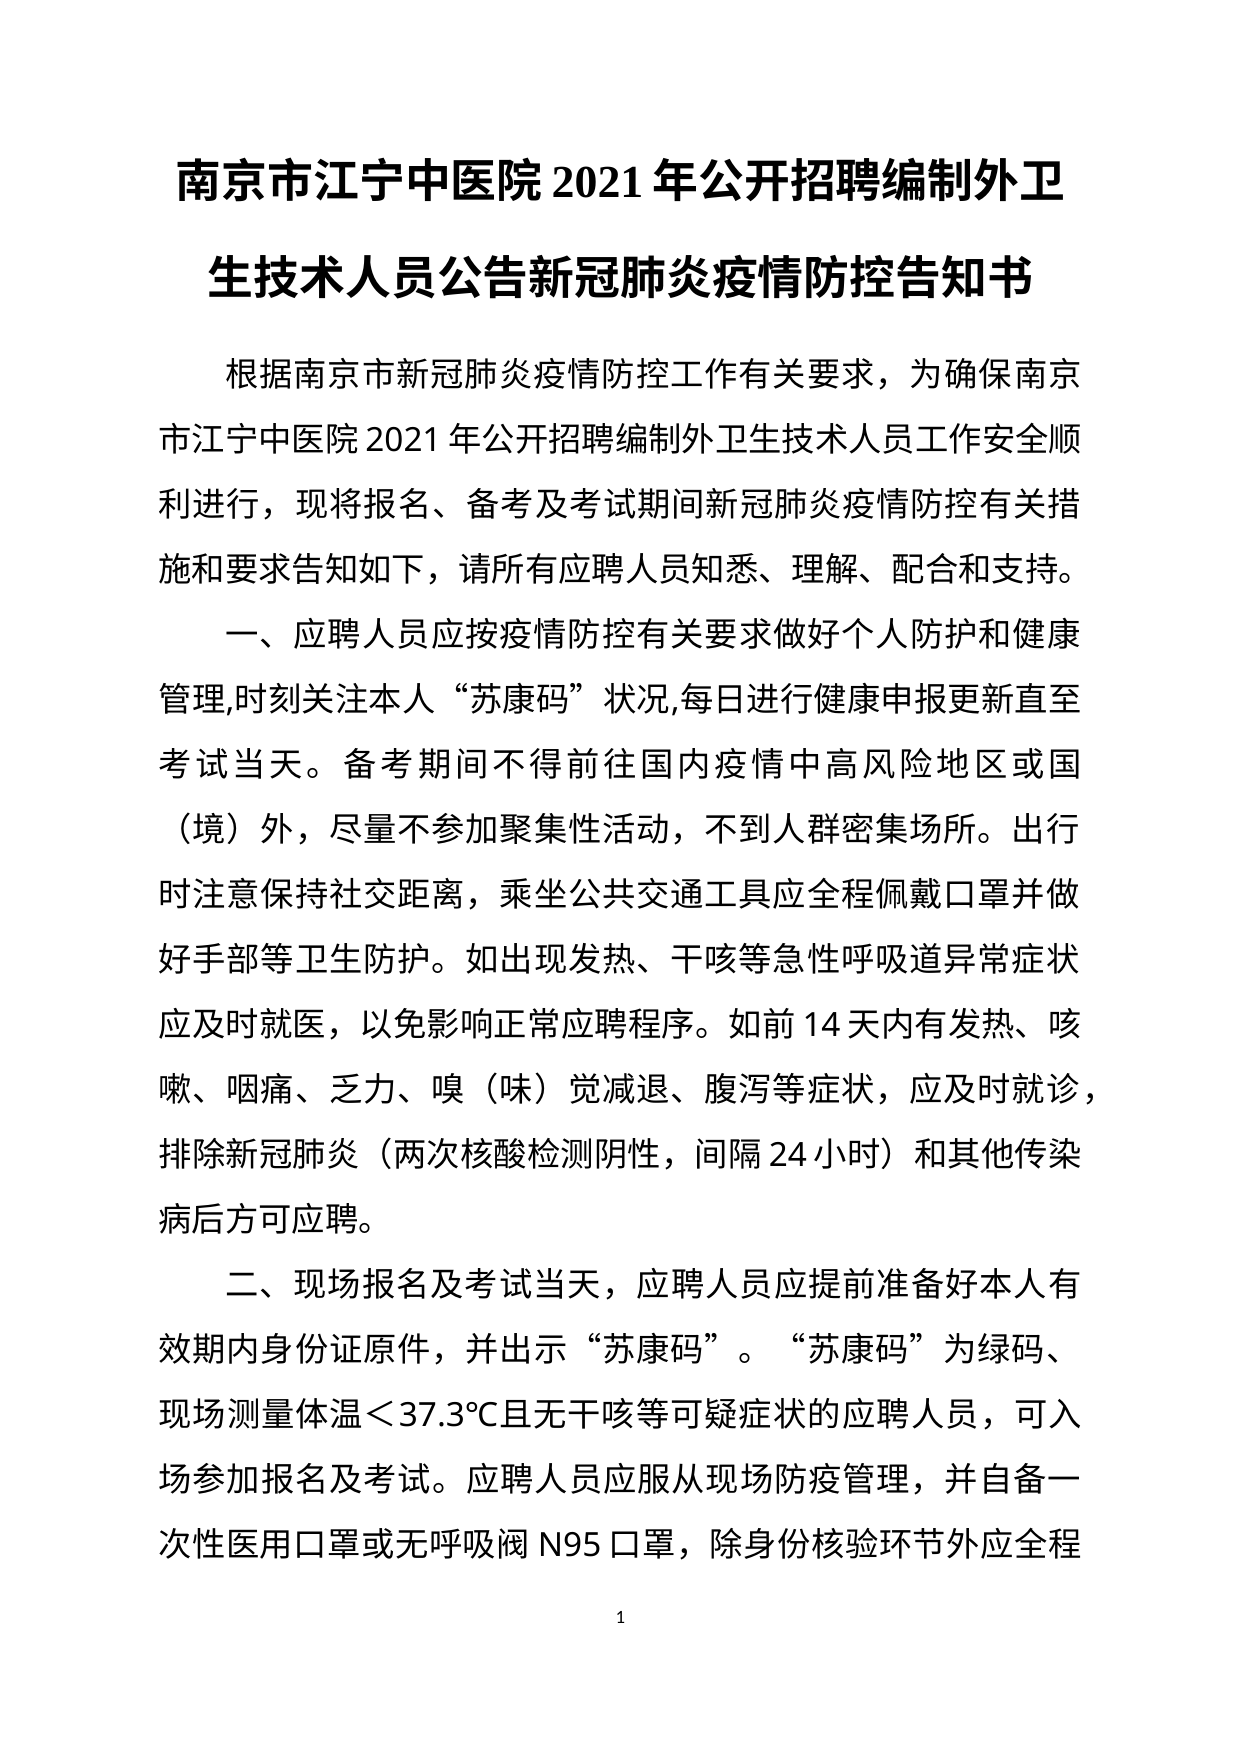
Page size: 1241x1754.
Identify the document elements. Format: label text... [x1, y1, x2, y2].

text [158, 1249, 1082, 1574]
text 南京市江宁中医院2021年公开招聘编制外卫生技术人员公告新冠肺炎疫情防控告知书 [158, 128, 1082, 323]
text 一、应聘人员应按疫情防控有关要求做好个人防护和健康管理,时刻关注本人“苏康码”状况,每日进行健康申报更新直至考试当天。备考期间不得前往国内疫情中高风险地区或国（境）外，尽量不参加聚集性活动，不到人群密集场所。出行时注意保持社交距离，乘坐公共交通工具应全程佩戴口罩并做好手部等卫生防护。如出现发热、干咳等急性呼吸道异常症状应及时就医，以免影响正常应聘程序。如前14天内有发热、咳嗽、咽痛、乏力、嗅（味）觉减退、腹泻等症状，应及时就诊，排除新冠肺炎（两次核酸检测阴性，间隔24小时）和其他传染病后方可应聘。 [158, 599, 1082, 1249]
text 根据南京市新冠肺炎疫情防控工作有关要求，为确保南京市江宁中医院2021年公开招聘编制外卫生技术人员工作安全顺利进行，现将报名、备考及考试期间新冠肺炎疫情防控有关措施和要求告知如下，请所有应聘人员知悉、理解、配合和支持。 [158, 339, 1082, 599]
